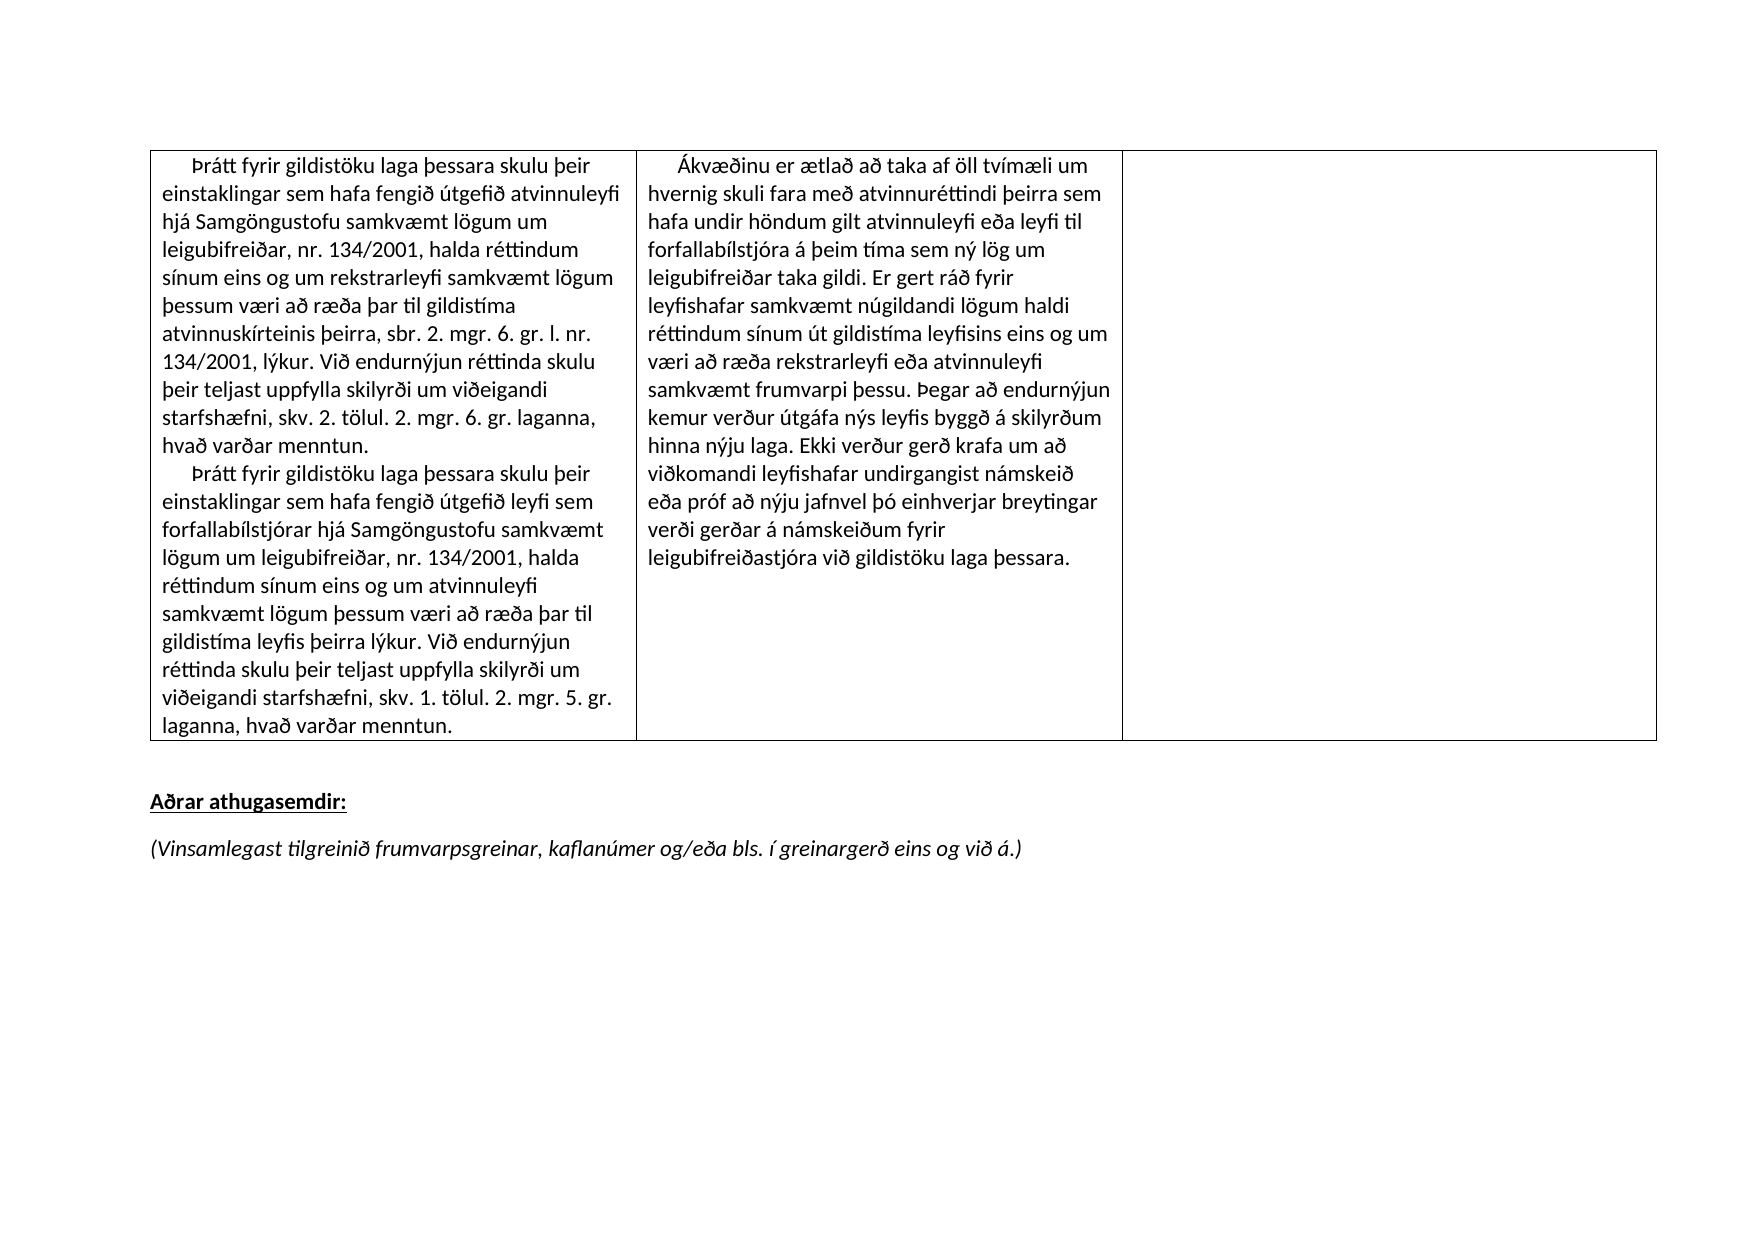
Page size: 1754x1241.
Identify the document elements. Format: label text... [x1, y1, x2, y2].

table_cell [1123, 151, 1656, 739]
text Aðrar athugasemdir: [150, 787, 1604, 815]
table_cell Þrátt fyrir gildistöku laga þessara skulu þeir einstaklingar sem hafa fengið útgefið atvinnuleyfi hjá Samgöngustofu samkvæmt lögum um leigubifreiðar, nr. 134/2001, halda réttindum sínum eins og um rekstrarleyfi samkvæmt lögum þessum væri að ræða þar til gildistíma atvinnuskírteinis þeirra, sbr. 2. mgr. 6. gr. l. nr. 134/2001, lýkur. Við endurnýjun réttinda skulu þeir teljast uppfylla skilyrði um viðeigandi starfshæfni, skv. 2. tölul. 2. mgr. 6. gr. laganna, hvað varðar menntun. Þrátt fyrir gildistöku laga þessara skulu þeir einstaklingar sem hafa fengið útgefið leyfi sem forfallabílstjórar hjá Samgöngustofu samkvæmt lögum um leigubifreiðar, nr. 134/2001, halda réttindum sínum eins og um atvinnuleyfi samkvæmt lögum þessum væri að ræða þar til gildistíma leyfis þeirra lýkur. Við endurnýjun réttinda skulu þeir teljast uppfylla skilyrði um viðeigandi starfshæfni, skv. 1. tölul. 2. mgr. 5. gr. laganna, hvað varðar menntun. [151, 151, 636, 739]
table_cell Ákvæðinu er ætlað að taka af öll tvímæli um hvernig skuli fara með atvinnuréttindi þeirra sem hafa undir höndum gilt atvinnuleyfi eða leyfi til forfallabílstjóra á þeim tíma sem ný lög um leigubifreiðar taka gildi. Er gert ráð fyrir leyfishafar samkvæmt núgildandi lögum haldi réttindum sínum út gildistíma leyfisins eins og um væri að ræða rekstrarleyfi eða atvinnuleyfi samkvæmt frumvarpi þessu. Þegar að endurnýjun kemur verður útgáfa nýs leyfis byggð á skilyrðum hinna nýju laga. Ekki verður gerð krafa um að viðkomandi leyfishafar undirgangist námskeið eða próf að nýju jafnvel þó einhverjar breytingar verði gerðar á námskeiðum fyrir leigubifreiðastjóra við gildistöku laga þessara. [637, 151, 1122, 739]
text (Vinsamlegast tilgreinið frumvarpsgreinar, kaflanúmer og/eða bls. í greinargerð eins og við á.) [150, 834, 1604, 862]
